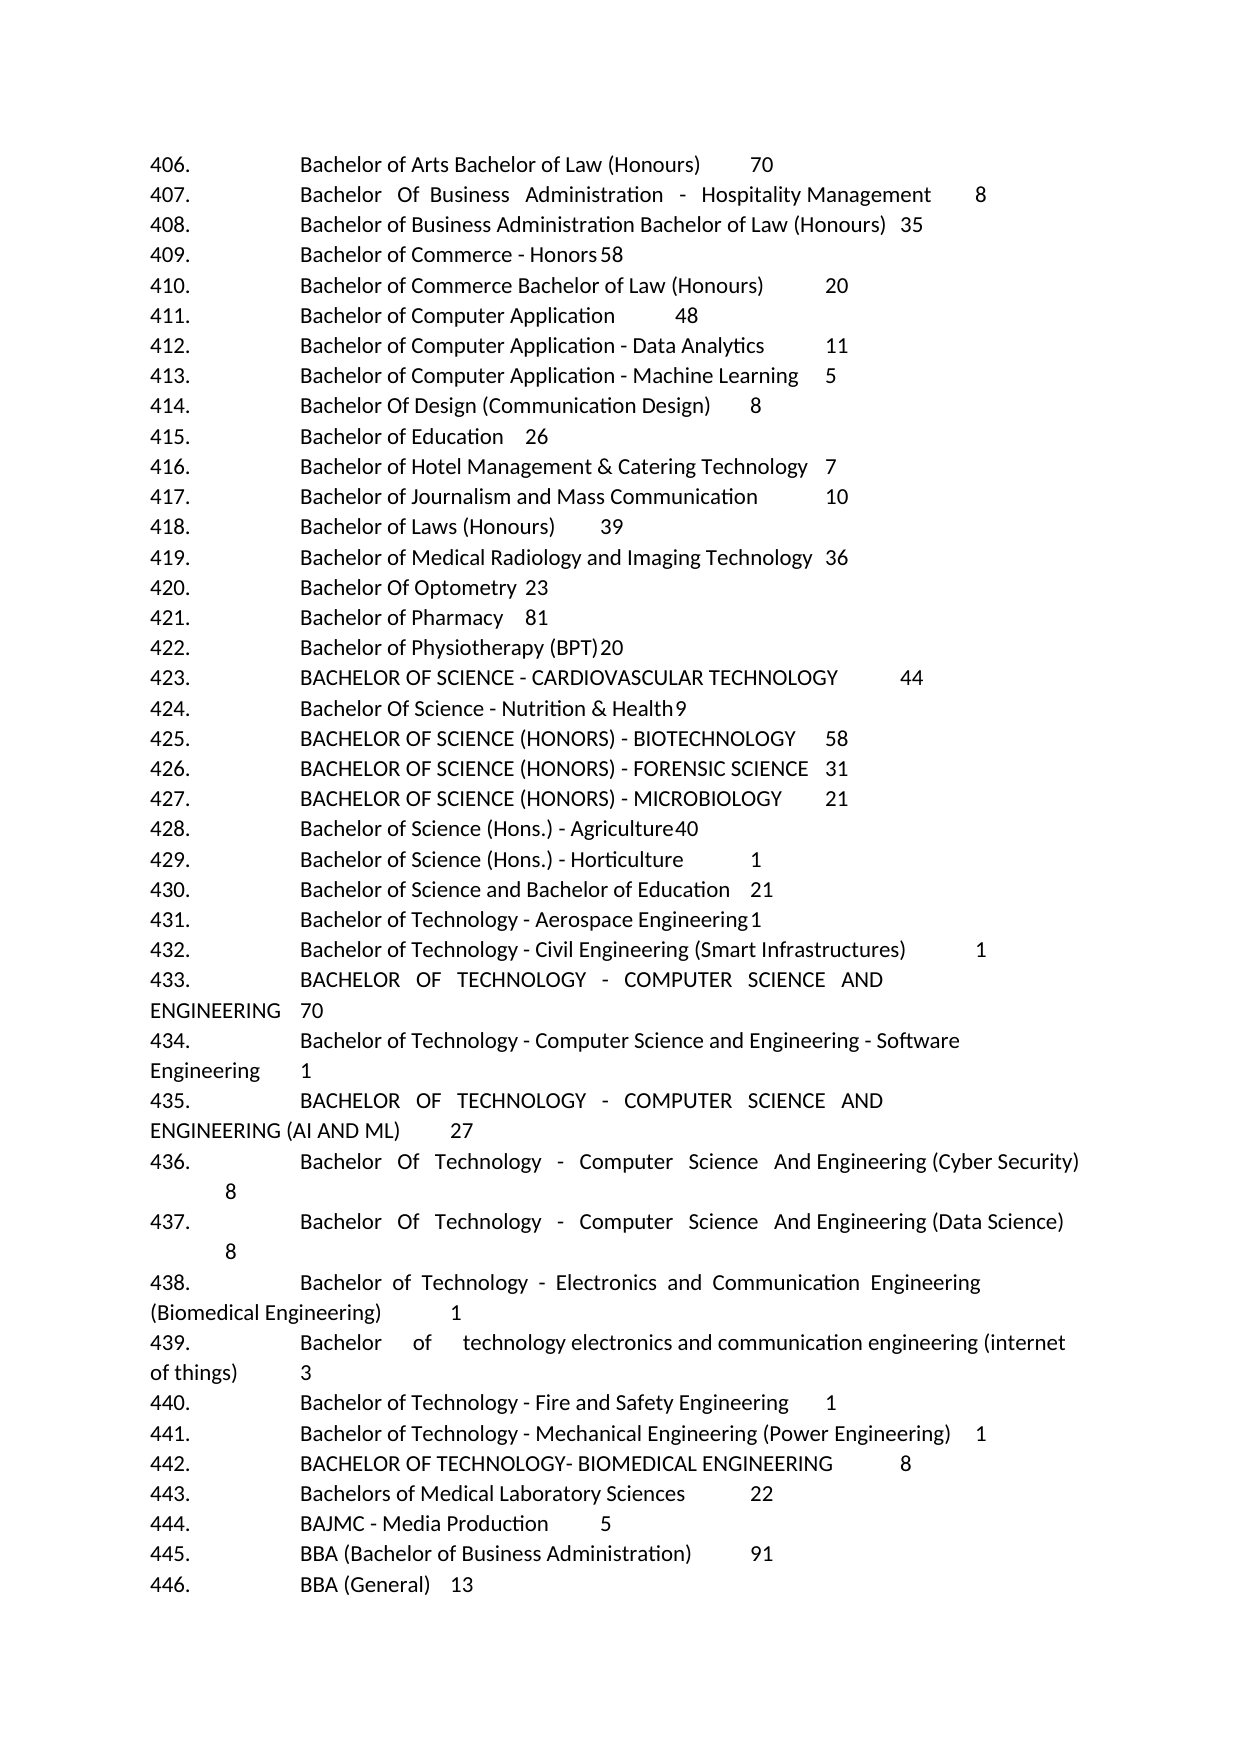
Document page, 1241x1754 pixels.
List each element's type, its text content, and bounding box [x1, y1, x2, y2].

text 424. Bachelor Of Science - Nutrition & Health 9 [150, 694, 1090, 722]
text ENGINEERING (AI AND ML) 27 [150, 1117, 1090, 1145]
text 417. Bachelor of Journalism and Mass Communication 10 [150, 482, 1090, 510]
text 438. Bachelor of Technology - Electronics and Communication Engineering [150, 1268, 1090, 1296]
text 421. Bachelor of Pharmacy 81 [150, 603, 1090, 631]
text 434. Bachelor of Technology - Computer Science and Engineering - Software [150, 1026, 1090, 1054]
text Engineering 1 [150, 1056, 1090, 1084]
text 415. Bachelor of Education 26 [150, 422, 1090, 450]
text 439. Bachelor of technology electronics and communication engineering (internet of things) 3 [150, 1328, 1090, 1386]
text 445. BBA (Bachelor of Business Administration) 91 [150, 1539, 1090, 1568]
text 409. Bachelor of Commerce - Honors 58 [150, 241, 1090, 269]
text 441. Bachelor of Technology - Mechanical Engineering (Power Engineering) 1 [150, 1419, 1090, 1447]
text 414. Bachelor Of Design (Communication Design) 8 [150, 392, 1090, 420]
text 443. Bachelors of Medical Laboratory Sciences 22 [150, 1479, 1090, 1507]
text 412. Bachelor of Computer Application - Data Analytics 11 [150, 331, 1090, 359]
text 419. Bachelor of Medical Radiology and Imaging Technology 36 [150, 543, 1090, 571]
text 410. Bachelor of Commerce Bachelor of Law (Honours) 20 [150, 271, 1090, 299]
text 433. BACHELOR OF TECHNOLOGY - COMPUTER SCIENCE AND [150, 966, 1090, 994]
text 444. BAJMC - Media Production 5 [150, 1509, 1090, 1537]
text 420. Bachelor Of Optometry 23 [150, 573, 1090, 601]
text 407. Bachelor Of Business Administration - Hospitality Management 8 [150, 180, 1090, 208]
text 446. BBA (General) 13 [150, 1570, 1090, 1598]
text 430. Bachelor of Science and Bachelor of Education 21 [150, 875, 1090, 903]
text (Biomedical Engineering) 1 [150, 1298, 1090, 1326]
text 411. Bachelor of Computer Application 48 [150, 301, 1090, 329]
text 427. BACHELOR OF SCIENCE (HONORS) - MICROBIOLOGY 21 [150, 784, 1090, 812]
text 440. Bachelor of Technology - Fire and Safety Engineering 1 [150, 1388, 1090, 1417]
text 431. Bachelor of Technology - Aerospace Engineering 1 [150, 905, 1090, 933]
text 416. Bachelor of Hotel Management & Catering Technology 7 [150, 452, 1090, 480]
text 437. Bachelor Of Technology - Computer Science And Engineering (Data Science) 8 [150, 1207, 1090, 1266]
text 442. BACHELOR OF TECHNOLOGY- BIOMEDICAL ENGINEERING 8 [150, 1449, 1090, 1477]
text 422. Bachelor of Physiotherapy (BPT) 20 [150, 633, 1090, 661]
text 413. Bachelor of Computer Application - Machine Learning 5 [150, 361, 1090, 389]
text 408. Bachelor of Business Administration Bachelor of Law (Honours) 35 [150, 210, 1090, 238]
text 406. Bachelor of Arts Bachelor of Law (Honours) 70 [150, 150, 1090, 178]
text 435. BACHELOR OF TECHNOLOGY - COMPUTER SCIENCE AND [150, 1086, 1090, 1114]
text ENGINEERING 70 [150, 996, 1090, 1024]
text 423. BACHELOR OF SCIENCE - CARDIOVASCULAR TECHNOLOGY 44 [150, 663, 1090, 692]
text 436. Bachelor Of Technology - Computer Science And Engineering (Cyber Security) 8 [150, 1147, 1090, 1205]
text 426. BACHELOR OF SCIENCE (HONORS) - FORENSIC SCIENCE 31 [150, 754, 1090, 782]
text 432. Bachelor of Technology - Civil Engineering (Smart Infrastructures) 1 [150, 935, 1090, 963]
text 429. Bachelor of Science (Hons.) - Horticulture 1 [150, 845, 1090, 873]
text 418. Bachelor of Laws (Honours) 39 [150, 512, 1090, 541]
text 428. Bachelor of Science (Hons.) - Agriculture 40 [150, 814, 1090, 843]
text 425. BACHELOR OF SCIENCE (HONORS) - BIOTECHNOLOGY 58 [150, 724, 1090, 752]
